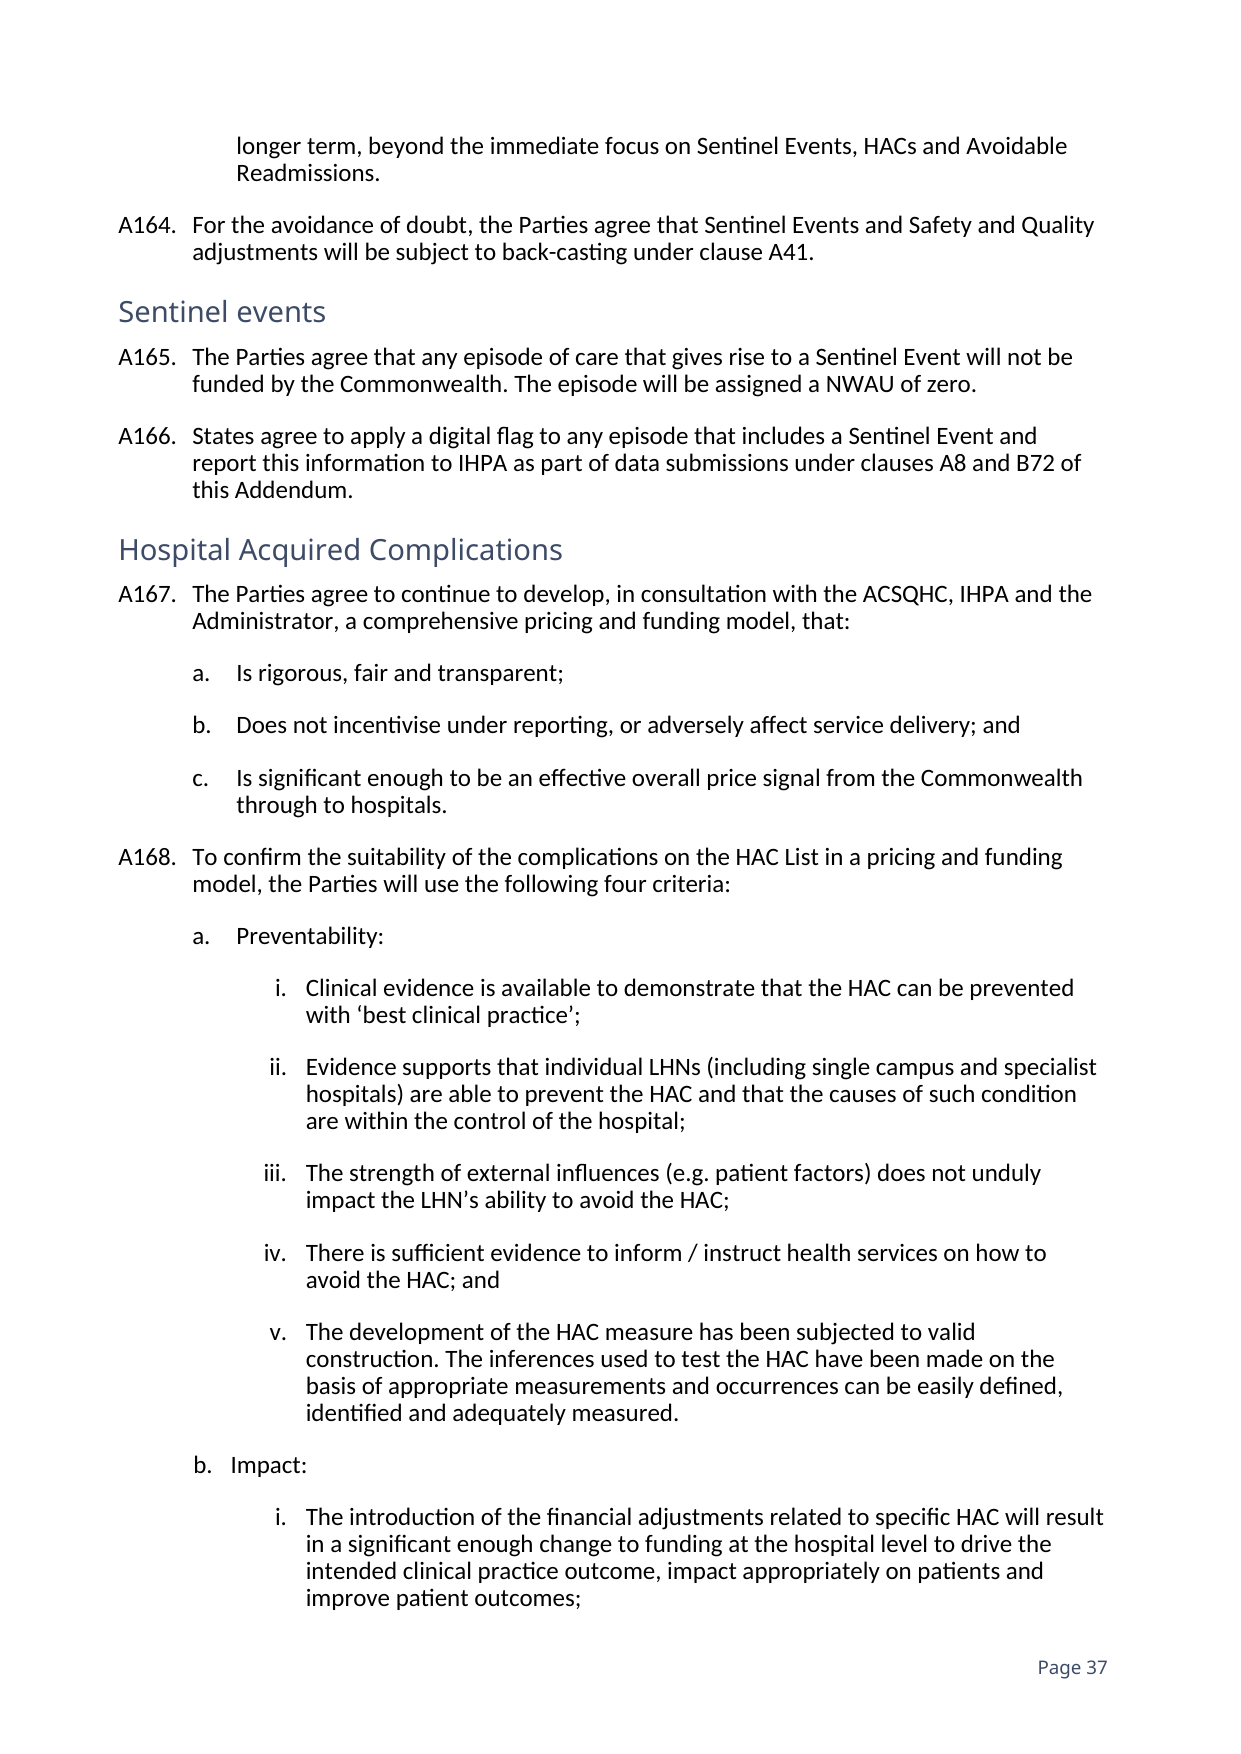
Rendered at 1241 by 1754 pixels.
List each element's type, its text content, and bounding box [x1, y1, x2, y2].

list Is rigorous, fair and transparent; [192, 660, 1107, 687]
list Clinical evidence is available to demonstrate that the HAC can be prevented with ‘best clinical practice’; [287, 975, 1107, 1029]
list Does not incentivise under reporting, or adversely affect service delivery; and [192, 712, 1107, 739]
list States agree to apply a digital flag to any episode that includes a Sentinel Event and report this information to IHPA as part of data submissions under clauses A8 and B72 of this Addendum. [118, 423, 1107, 504]
subtitle Hospital Acquired Complications [118, 529, 1107, 568]
subtitle Sentinel events [118, 291, 1107, 331]
list The Parties agree that any episode of care that gives rise to a Sentinel Event will not be funded by the Commonwealth. The episode will be assigned a NWAU of zero. [118, 343, 1107, 398]
list For the avoidance of doubt, the Parties agree that Sentinel Events and Safety and Quality adjustments will be subject to back-casting under clause A41. [118, 212, 1107, 266]
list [192, 133, 1107, 187]
list Impact: [193, 1452, 1107, 1479]
list Preventability: [192, 923, 1107, 950]
list The development of the HAC measure has been subjected to valid construction. The inferences used to test the HAC have been made on the basis of appropriate measurements and occurrences can be easily defined, identified and adequately measured. [287, 1318, 1107, 1427]
list To confirm the suitability of the complications on the HAC List in a pricing and funding model, the Parties will use the following four criteria: [118, 843, 1107, 898]
list Is significant enough to be an effective overall price signal from the Commonwealth through to hospitals. [192, 764, 1107, 818]
list There is sufficient evidence to inform / instruct health services on how to avoid the HAC; and [287, 1239, 1107, 1293]
list Evidence supports that individual LHNs (including single campus and specialist hospitals) are able to prevent the HAC and that the causes of such condition are within the control of the hospital; [287, 1054, 1107, 1135]
list The introduction of the financial adjustments related to specific HAC will result in a significant enough change to funding at the hospital level to drive the intended clinical practice outcome, impact appropriately on patients and improve patient outcomes; [287, 1504, 1107, 1612]
list The strength of external influences (e.g. patient factors) does not unduly impact the LHN’s ability to avoid the HAC; [287, 1160, 1107, 1214]
list The Parties agree to continue to develop, in consultation with the ACSQHC, IHPA and the Administrator, a comprehensive pricing and funding model, that: [118, 581, 1107, 635]
